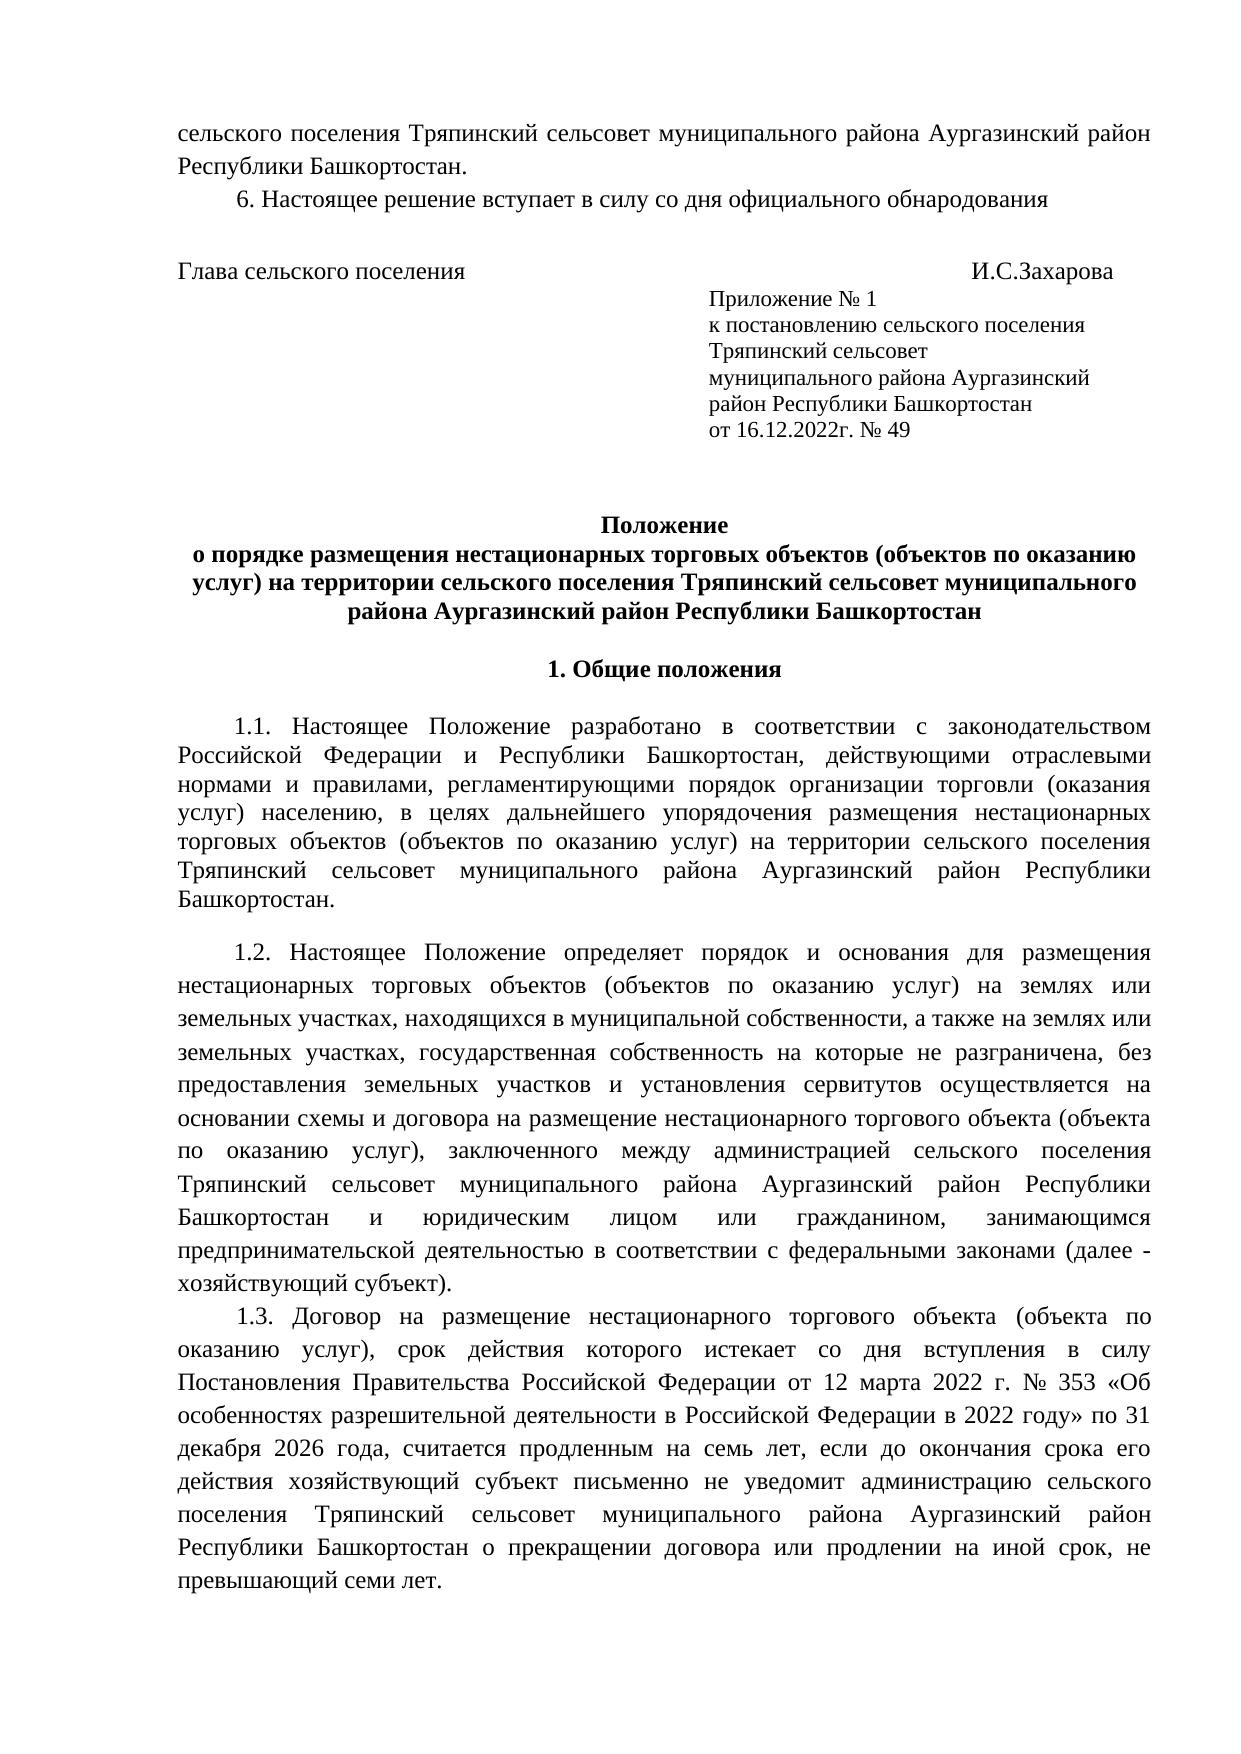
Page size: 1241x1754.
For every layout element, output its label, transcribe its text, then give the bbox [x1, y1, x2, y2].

text 1.3. Договор на размещение нестационарного торгового объекта (объекта по оказанию услуг), срок действия которого истекает со дня вступления в силу Постановления Правительства Российской Федерации от 12 марта 2022 г. № 353 «Об особенностях разрешительной деятельности в Российской Федерации в 2022 году» по 31 декабря 2026 года, считается продленным на семь лет, если до окончания срока его действия хозяйствующий субъект письменно не уведомит администрацию сельского поселения Тряпинский сельсовет муниципального района Аургазинский район Республики Башкортостан о прекращении договора или продлении на иной срок, не превышающий семи лет. [177, 1301, 1152, 1594]
text от 16.12.2022г. № 49 [709, 417, 1152, 443]
text Положение [177, 510, 1152, 539]
text о порядке размещения нестационарных торговых объектов (объектов по оказанию услуг) на территории сельского поселения Тряпинский сельсовет муниципального района Аургазинский район Республики Башкортостан [177, 539, 1152, 625]
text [177, 118, 1152, 180]
text 1. Общие положения [177, 654, 1152, 682]
text Приложение № 1 [709, 285, 1152, 311]
text к постановлению сельского поселения Тряпинский сельсовет [709, 311, 1152, 364]
text муниципального района Аургазинский район Республики Башкортостан [709, 364, 1152, 417]
text 6. Настоящее решение вступает в силу со дня официального обнародования [177, 184, 1152, 213]
text 1.1. Настоящее Положение разработано в соответствии с законодательством Российской Федерации и Республики Башкортостан, действующими отраслевыми нормами и правилами, регламентирующими порядок организации торговли (оказания услуг) населению, в целях дальнейшего упорядочения размещения нестационарных торговых объектов (объектов по оказанию услуг) на территории сельского поселения Тряпинский сельсовет муниципального района Аургазинский район Республики Башкортостан. [177, 711, 1152, 912]
text Глава сельского поселения И.С.Захарова [177, 256, 1152, 285]
text 1.2. Настоящее Положение определяет порядок и основания для размещения нестационарных торговых объектов (объектов по оказанию услуг) на землях или земельных участках, находящихся в муниципальной собственности, а также на землях или земельных участках, государственная собственность на которые не разграничена, без предоставления земельных участков и установления сервитутов осуществляется на основании схемы и договора на размещение нестационарного торгового объекта (объекта по оказанию услуг), заключенного между администрацией сельского поселения Тряпинский сельсовет муниципального района Аургазинский район Республики Башкортостан и юридическим лицом или гражданином, занимающимся предпринимательской деятельностью в соответствии с федеральными законами (далее - хозяйствующий субъект). [177, 937, 1152, 1296]
